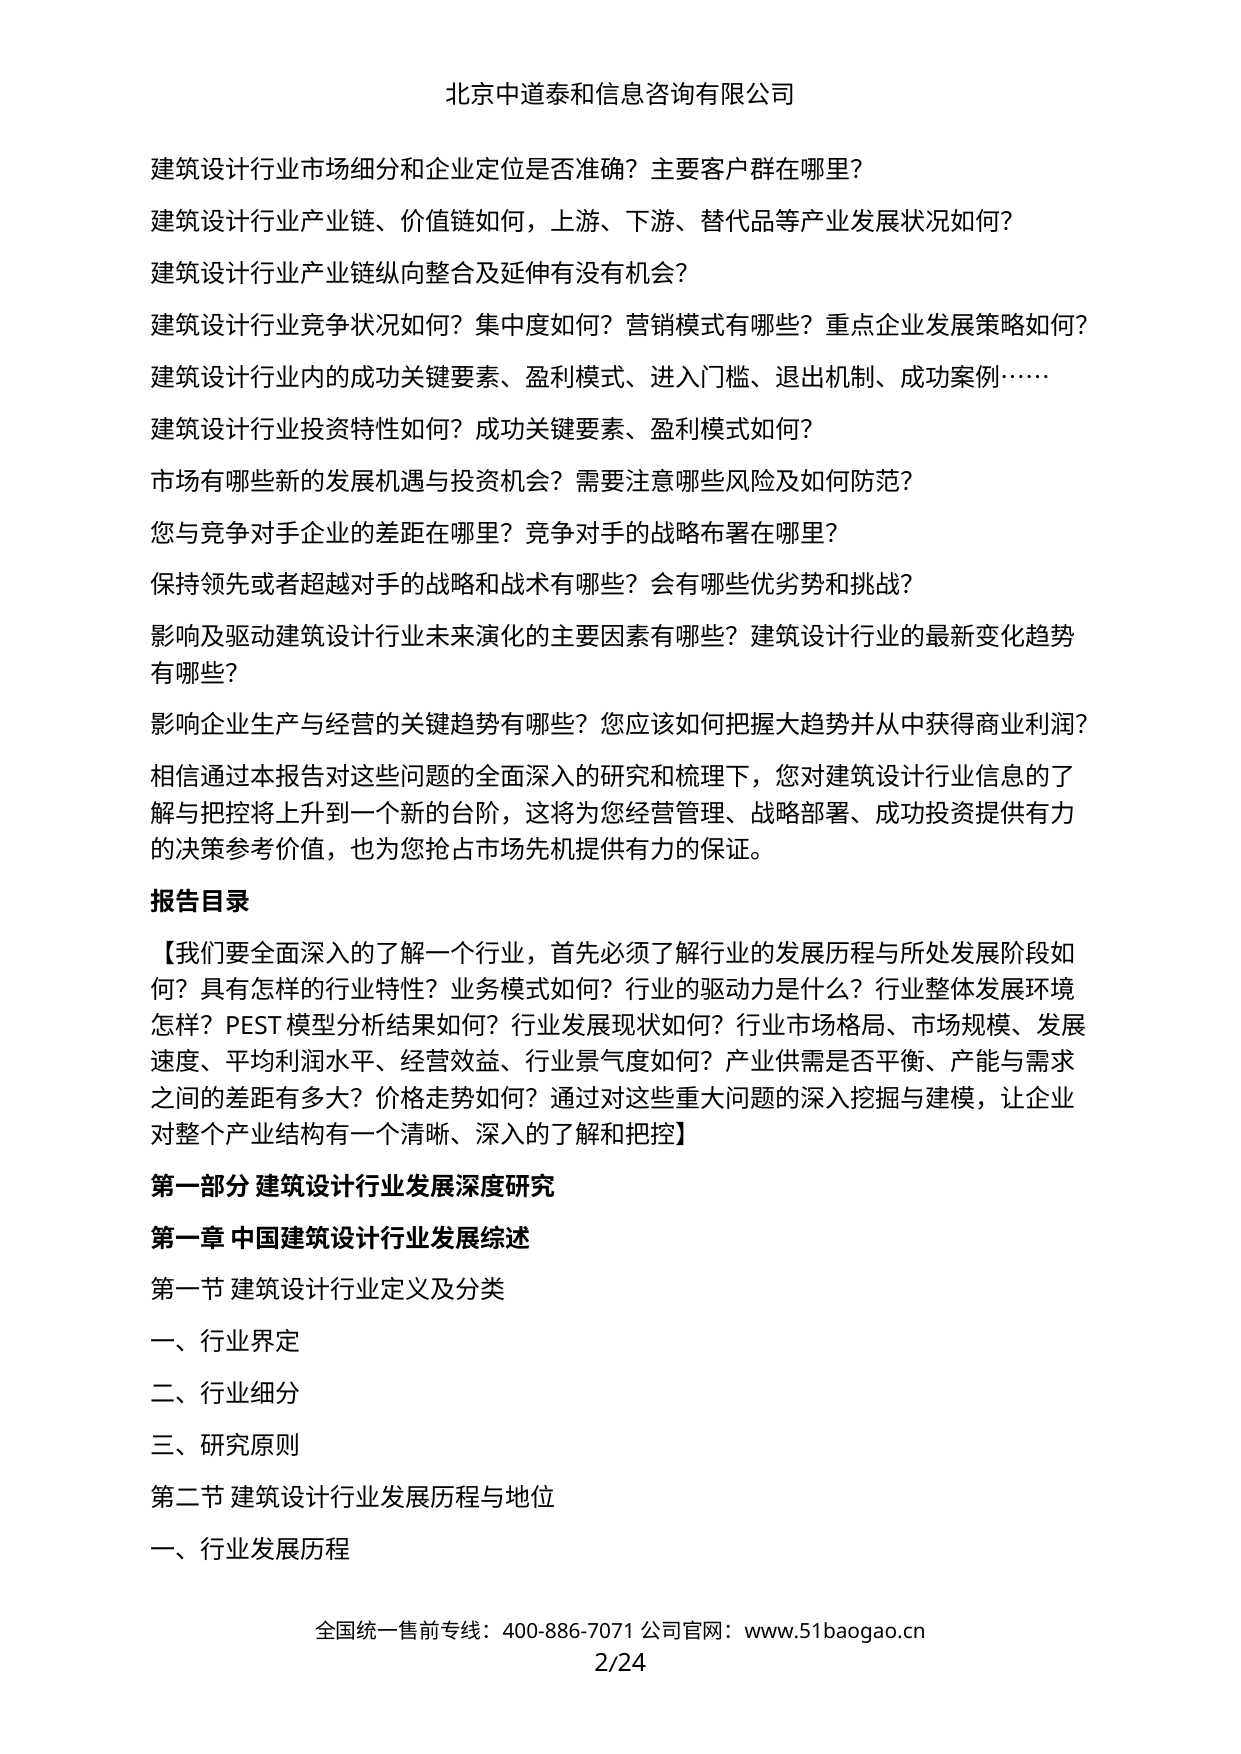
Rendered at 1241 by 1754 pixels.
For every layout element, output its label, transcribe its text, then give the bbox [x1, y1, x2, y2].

text 影响及驱动建筑设计行业未来演化的主要因素有哪些？建筑设计行业的最新变化趋势有哪些？ [150, 617, 1090, 689]
text 建筑设计行业市场细分和企业定位是否准确？主要客户群在哪里？ [150, 150, 1090, 186]
text 第二节 建筑设计行业发展历程与地位 [150, 1477, 1090, 1514]
text 第一部分 建筑设计行业发展深度研究 [150, 1166, 1090, 1202]
text 市场有哪些新的发展机遇与投资机会？需要注意哪些风险及如何防范？ [150, 461, 1090, 497]
text 保持领先或者超越对手的战略和战术有哪些？会有哪些优劣势和挑战？ [150, 565, 1090, 601]
text 影响企业生产与经营的关键趋势有哪些？您应该如何把握大趋势并从中获得商业利润？ [150, 705, 1090, 741]
text 建筑设计行业竞争状况如何？集中度如何？营销模式有哪些？重点企业发展策略如何？ [150, 306, 1090, 342]
text 一、行业发展历程 [150, 1529, 1090, 1566]
text 二、行业细分 [150, 1374, 1090, 1410]
text 您与竞争对手企业的差距在哪里？竞争对手的战略布署在哪里？ [150, 513, 1090, 549]
text 一、行业界定 [150, 1322, 1090, 1358]
text 三、研究原则 [150, 1426, 1090, 1462]
text 建筑设计行业产业链纵向整合及延伸有没有机会？ [150, 254, 1090, 290]
text 【我们要全面深入的了解一个行业，首先必须了解行业的发展历程与所处发展阶段如何？具有怎样的行业特性？业务模式如何？行业的驱动力是什么？行业整体发展环境怎样？PEST模型分析结果如何？行业发展现状如何？行业市场格局、市场规模、发展速度、平均利润水平、经营效益、行业景气度如何？产业供需是否平衡、产能与需求之间的差距有多大？价格走势如何？通过对这些重大问题的深入挖掘与建模，让企业对整个产业结构有一个清晰、深入的了解和把控】 [150, 933, 1090, 1151]
text 报告目录 [150, 881, 1090, 917]
text 建筑设计行业投资特性如何？成功关键要素、盈利模式如何？ [150, 409, 1090, 446]
text 建筑设计行业产业链、价值链如何，上游、下游、替代品等产业发展状况如何？ [150, 202, 1090, 238]
text 相信通过本报告对这些问题的全面深入的研究和梳理下，您对建筑设计行业信息的了解与把控将上升到一个新的台阶，这将为您经营管理、战略部署、成功投资提供有力的决策参考价值，也为您抢占市场先机提供有力的保证。 [150, 757, 1090, 866]
text 第一章 中国建筑设计行业发展综述 [150, 1218, 1090, 1254]
text 建筑设计行业内的成功关键要素、盈利模式、进入门槛、退出机制、成功案例…… [150, 357, 1090, 394]
text 第一节 建筑设计行业定义及分类 [150, 1270, 1090, 1306]
